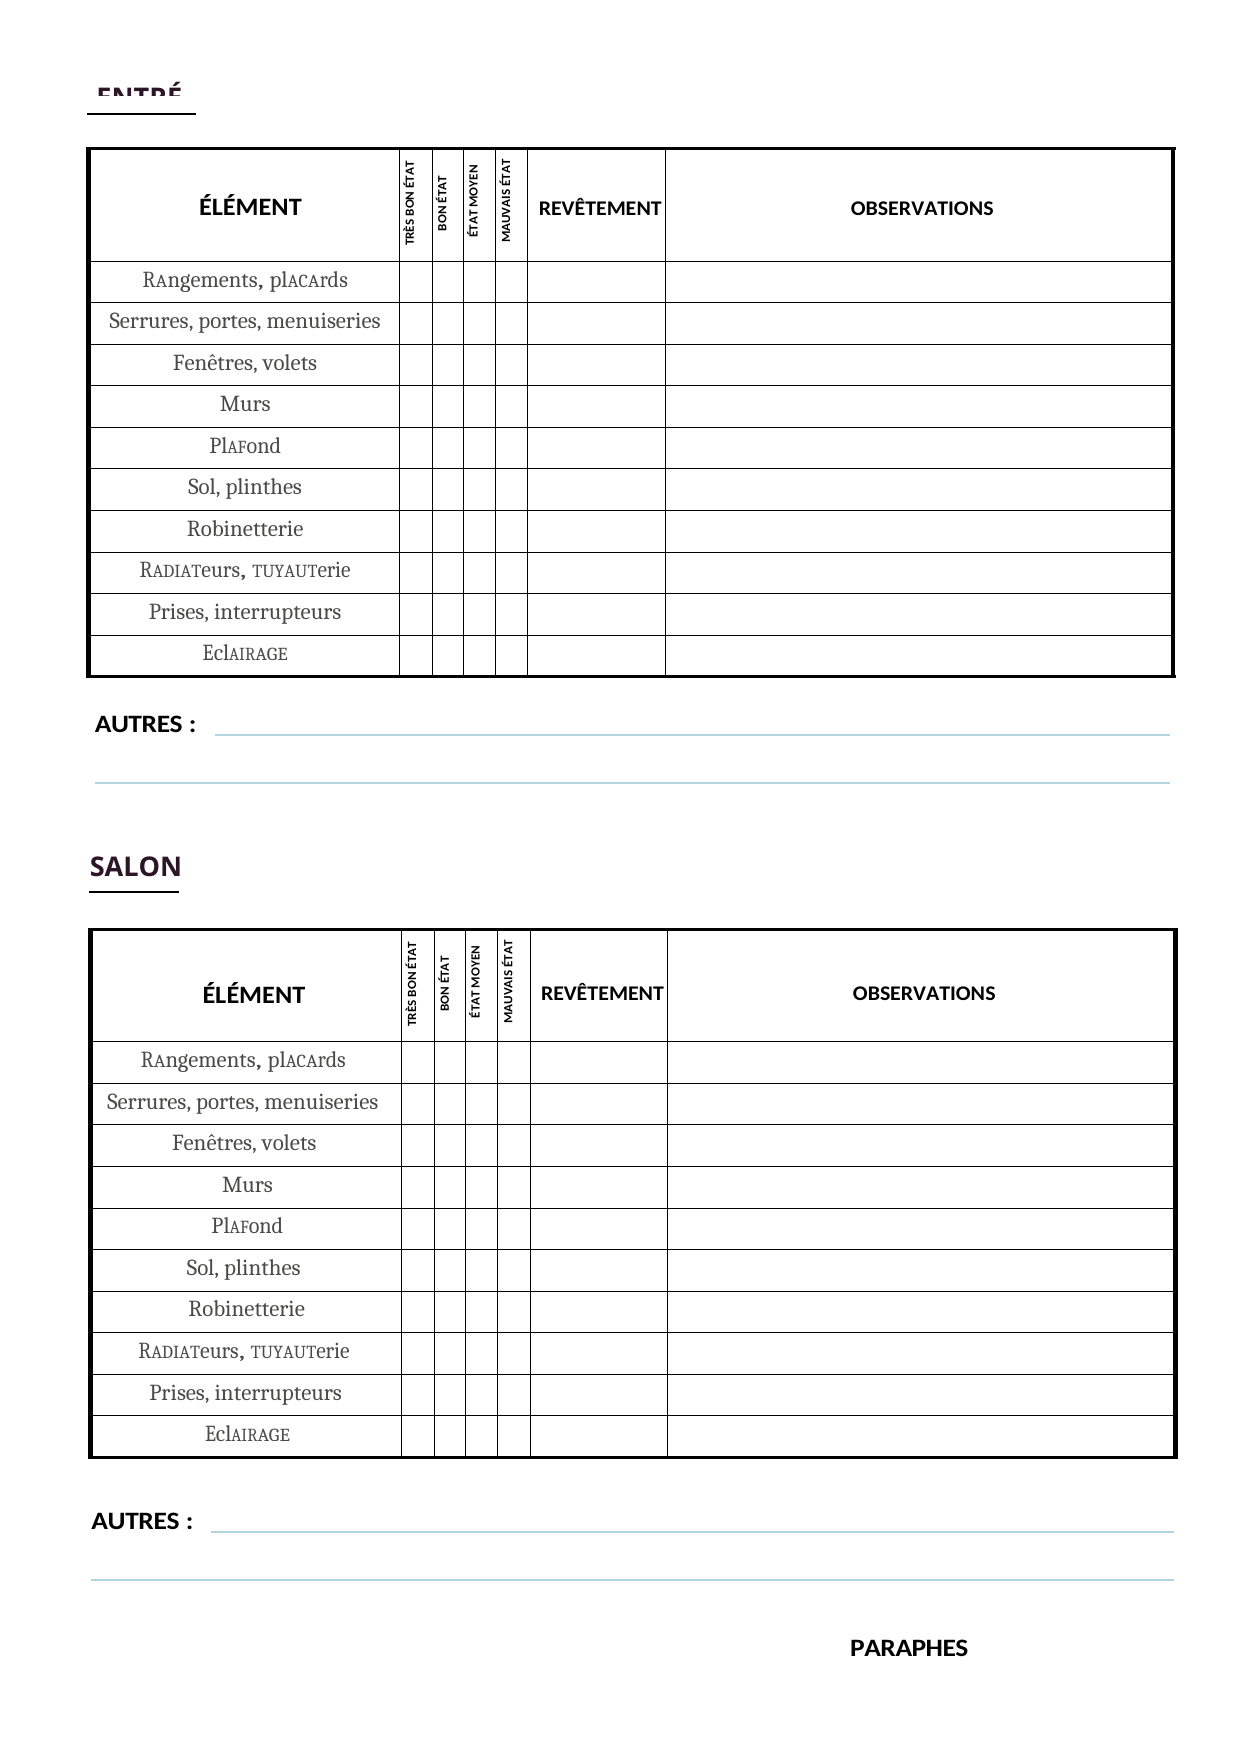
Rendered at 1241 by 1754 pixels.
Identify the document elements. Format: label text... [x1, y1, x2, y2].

table_cell [464, 511, 495, 551]
table_cell [400, 636, 432, 675]
table_cell [466, 1292, 497, 1332]
table_cell Fenêtres, volets [91, 345, 399, 385]
table_cell [402, 1167, 434, 1207]
table_cell [666, 636, 1171, 675]
table_cell [400, 553, 432, 593]
table_cell [498, 1333, 530, 1374]
table_header REVÊTEMENT [528, 150, 665, 261]
table_header BON ÉTAT [433, 150, 463, 261]
table_cell [400, 594, 432, 634]
table_cell [498, 1167, 530, 1207]
table_cell [668, 1084, 1173, 1124]
table_cell Rangements, placards [91, 262, 399, 302]
table_header ÉTAT MOYEN [464, 150, 495, 261]
table_cell [433, 262, 463, 302]
table_cell [433, 428, 463, 468]
table_cell [433, 511, 463, 551]
table_cell Robinetterie [91, 511, 399, 551]
table_cell [498, 1375, 530, 1415]
table_cell [464, 594, 495, 634]
table_cell [668, 1250, 1173, 1291]
text SALON [89, 847, 1194, 884]
table_header TRÈS BON ÉTAT [402, 931, 434, 1041]
table_header OBSERVATIONS [666, 150, 1171, 261]
table_cell [531, 1292, 667, 1332]
table_cell [464, 636, 495, 675]
table_cell [498, 1125, 530, 1166]
table_cell [496, 262, 527, 302]
table_cell Eclairage [93, 1416, 401, 1456]
table_cell [466, 1375, 497, 1415]
table_cell [466, 1250, 497, 1291]
table_cell [433, 386, 463, 427]
table_cell [466, 1125, 497, 1166]
table_cell [435, 1167, 465, 1207]
table_cell [435, 1250, 465, 1291]
table_cell [498, 1084, 530, 1124]
table_cell [531, 1125, 667, 1166]
table_cell [496, 594, 527, 634]
table_cell [531, 1084, 667, 1124]
table_cell [400, 511, 432, 551]
table_cell [433, 553, 463, 593]
table_cell [400, 428, 432, 468]
table_cell [666, 594, 1171, 634]
table_cell [433, 303, 463, 344]
table_cell Rangements, placards [93, 1042, 401, 1083]
table_cell [666, 386, 1171, 427]
table_cell [496, 469, 527, 510]
table_cell [464, 469, 495, 510]
table_cell [528, 511, 665, 551]
table_cell Murs [91, 386, 399, 427]
table_header BON ÉTAT [435, 931, 465, 1041]
table_cell Prises, interrupteurs [93, 1375, 401, 1415]
table_cell Sol, plinthes [93, 1250, 401, 1291]
table_header TRÈS BON ÉTAT [400, 150, 432, 261]
table_cell [435, 1375, 465, 1415]
table_header MAUVAIS ÉTAT [496, 150, 527, 261]
table_cell [466, 1042, 497, 1083]
table_cell [433, 636, 463, 675]
table_cell [496, 428, 527, 468]
table_cell [531, 1250, 667, 1291]
table_cell Sol, plinthes [91, 469, 399, 510]
table_cell [528, 636, 665, 675]
table_cell [435, 1042, 465, 1083]
table_cell [402, 1333, 434, 1374]
table_cell Plafond [93, 1209, 401, 1249]
table_cell [528, 594, 665, 634]
table_cell [668, 1125, 1173, 1166]
table_cell [531, 1042, 667, 1083]
table_cell [400, 386, 432, 427]
table_cell Eclairage [91, 636, 399, 675]
table_cell [528, 386, 665, 427]
table_cell [496, 553, 527, 593]
table_cell Radiateurs, tuyauterie [91, 553, 399, 593]
table_cell [531, 1416, 667, 1456]
table_cell [466, 1209, 497, 1249]
table_cell [528, 428, 665, 468]
table_cell [668, 1333, 1173, 1374]
table_cell [402, 1250, 434, 1291]
table_cell [668, 1416, 1173, 1456]
table_cell [668, 1375, 1173, 1415]
table_cell [496, 511, 527, 551]
table_cell [466, 1416, 497, 1456]
table_cell [433, 469, 463, 510]
table_cell [528, 345, 665, 385]
table_cell [496, 386, 527, 427]
table_cell [435, 1209, 465, 1249]
table_cell [435, 1333, 465, 1374]
table_cell [466, 1333, 497, 1374]
table_cell [464, 386, 495, 427]
table_cell [400, 262, 432, 302]
table_cell Radiateurs, tuyauterie [93, 1333, 401, 1374]
table_cell [466, 1084, 497, 1124]
table_header MAUVAIS ÉTAT [498, 931, 530, 1041]
table_cell [435, 1084, 465, 1124]
table_cell [528, 469, 665, 510]
table_cell [531, 1209, 667, 1249]
table_cell [498, 1416, 530, 1456]
table_header ÉLÉMENT [91, 150, 399, 261]
table_cell [528, 303, 665, 344]
table_header ÉTAT MOYEN [466, 931, 497, 1041]
table_cell [498, 1042, 530, 1083]
table_cell [668, 1292, 1173, 1332]
table_cell Serrures, portes, menuiseries [93, 1084, 401, 1124]
table_cell [464, 345, 495, 385]
table_cell Plafond [91, 428, 399, 468]
table_cell [668, 1042, 1173, 1083]
table_cell [496, 303, 527, 344]
table_cell [531, 1333, 667, 1374]
table_cell [668, 1209, 1173, 1249]
table_header ÉLÉMENT [93, 931, 401, 1041]
table_cell [528, 262, 665, 302]
table_cell [433, 345, 463, 385]
table_cell [402, 1416, 434, 1456]
table_cell [666, 303, 1171, 344]
table_cell [400, 469, 432, 510]
table_cell [666, 428, 1171, 468]
table_cell [435, 1416, 465, 1456]
table_cell Serrures, portes, menuiseries [91, 303, 399, 344]
table_cell [402, 1375, 434, 1415]
table_cell [402, 1292, 434, 1332]
table_cell [666, 345, 1171, 385]
table_cell [402, 1125, 434, 1166]
table_cell [435, 1292, 465, 1332]
table_cell Fenêtres, volets [93, 1125, 401, 1166]
table_header OBSERVATIONS [668, 931, 1173, 1041]
table_cell Robinetterie [93, 1292, 401, 1332]
table_cell [531, 1167, 667, 1207]
table_cell [433, 594, 463, 634]
table_cell [496, 636, 527, 675]
table_cell [531, 1375, 667, 1415]
table_cell [402, 1084, 434, 1124]
table_cell [666, 553, 1171, 593]
table_cell Murs [93, 1167, 401, 1207]
table_header REVÊTEMENT [531, 931, 667, 1041]
table_cell [464, 303, 495, 344]
table_cell [464, 553, 495, 593]
table_cell [435, 1125, 465, 1166]
table_cell [666, 469, 1171, 510]
table_cell [400, 345, 432, 385]
table_cell [668, 1167, 1173, 1207]
subtitle AUTRES : [94, 708, 1194, 739]
table_cell [498, 1292, 530, 1332]
table_cell [464, 428, 495, 468]
table_cell Prises, interrupteurs [91, 594, 399, 634]
table_cell [400, 303, 432, 344]
table_cell [498, 1209, 530, 1249]
text AUTRES : [91, 1505, 1194, 1535]
table_cell [666, 262, 1171, 302]
table_cell [498, 1250, 530, 1291]
table_cell [496, 345, 527, 385]
table_cell [466, 1167, 497, 1207]
table_cell [402, 1209, 434, 1249]
table_cell [666, 511, 1171, 551]
table_cell [402, 1042, 434, 1083]
table_cell [528, 553, 665, 593]
table_cell [464, 262, 495, 302]
